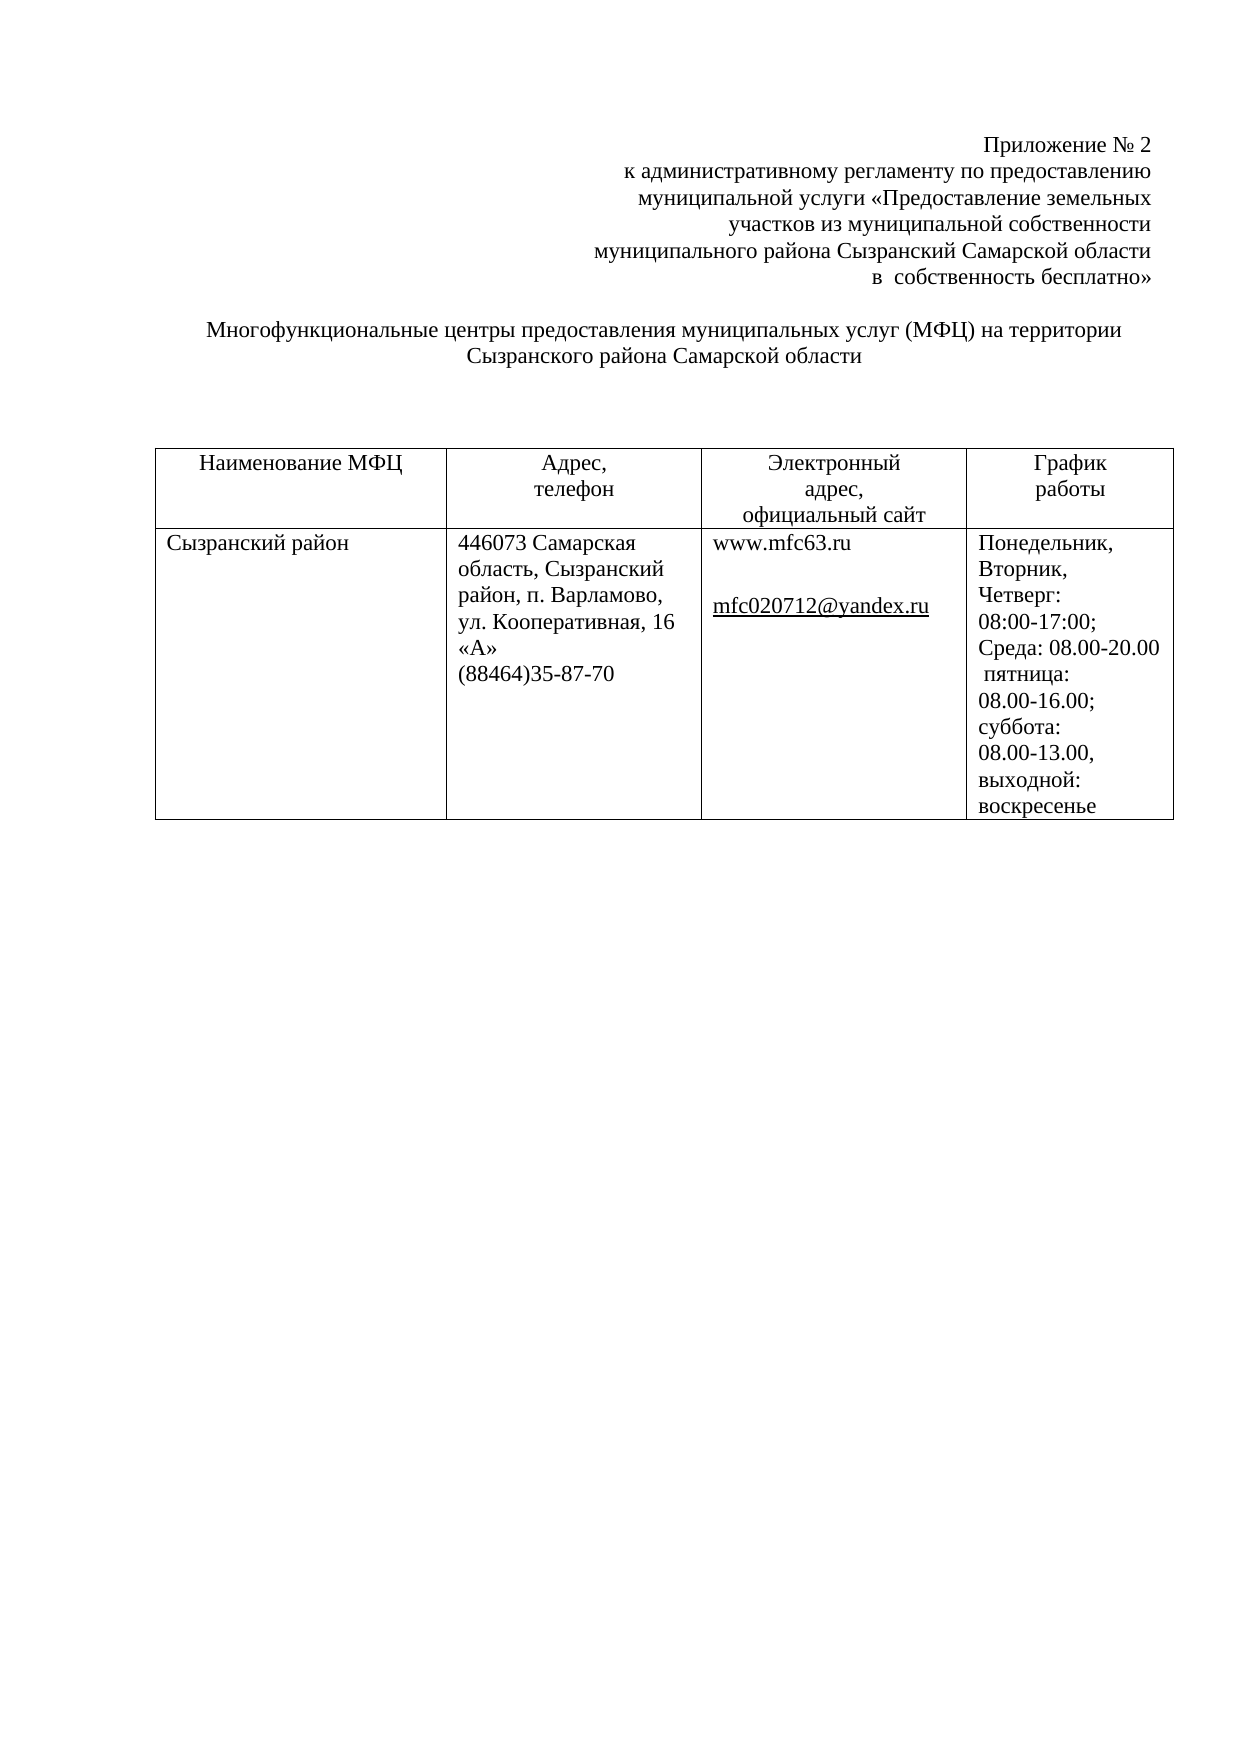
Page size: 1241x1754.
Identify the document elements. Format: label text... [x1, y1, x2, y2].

text Приложение № 2 [591, 131, 1152, 158]
text к административному регламенту по предоставлению муниципальной услуги «Предоставление земельных участков из муниципальной собственности муниципального района Сызранский Самарской области в собственность бесплатно» [591, 158, 1152, 289]
table_cell Сызранский район [156, 529, 446, 818]
table_cell 446073 Самарская область, Сызранский район, п. Варламово, ул. Кооперативная, 16 «А» (88464)35-87-70 [447, 529, 701, 818]
table_header Электронный адрес, официальный сайт [702, 449, 966, 528]
table_header Наименование МФЦ [156, 449, 446, 528]
table_cell www.mfc63.ru mfc020712@yandex.ru [702, 529, 966, 818]
table_header График работы [967, 449, 1173, 528]
table_cell Понедельник, Вторник, Четверг: 08:00-17:00; Среда: 08.00-20.00 пятница: 08.00-16.00; суббота: 08.00-13.00, выходной: воскресенье [967, 529, 1173, 818]
table_header Адрес, телефон [447, 449, 701, 528]
text Многофункциональные центры предоставления муниципальных услуг (МФЦ) на территории Сызранского района Самарской области [177, 316, 1152, 368]
